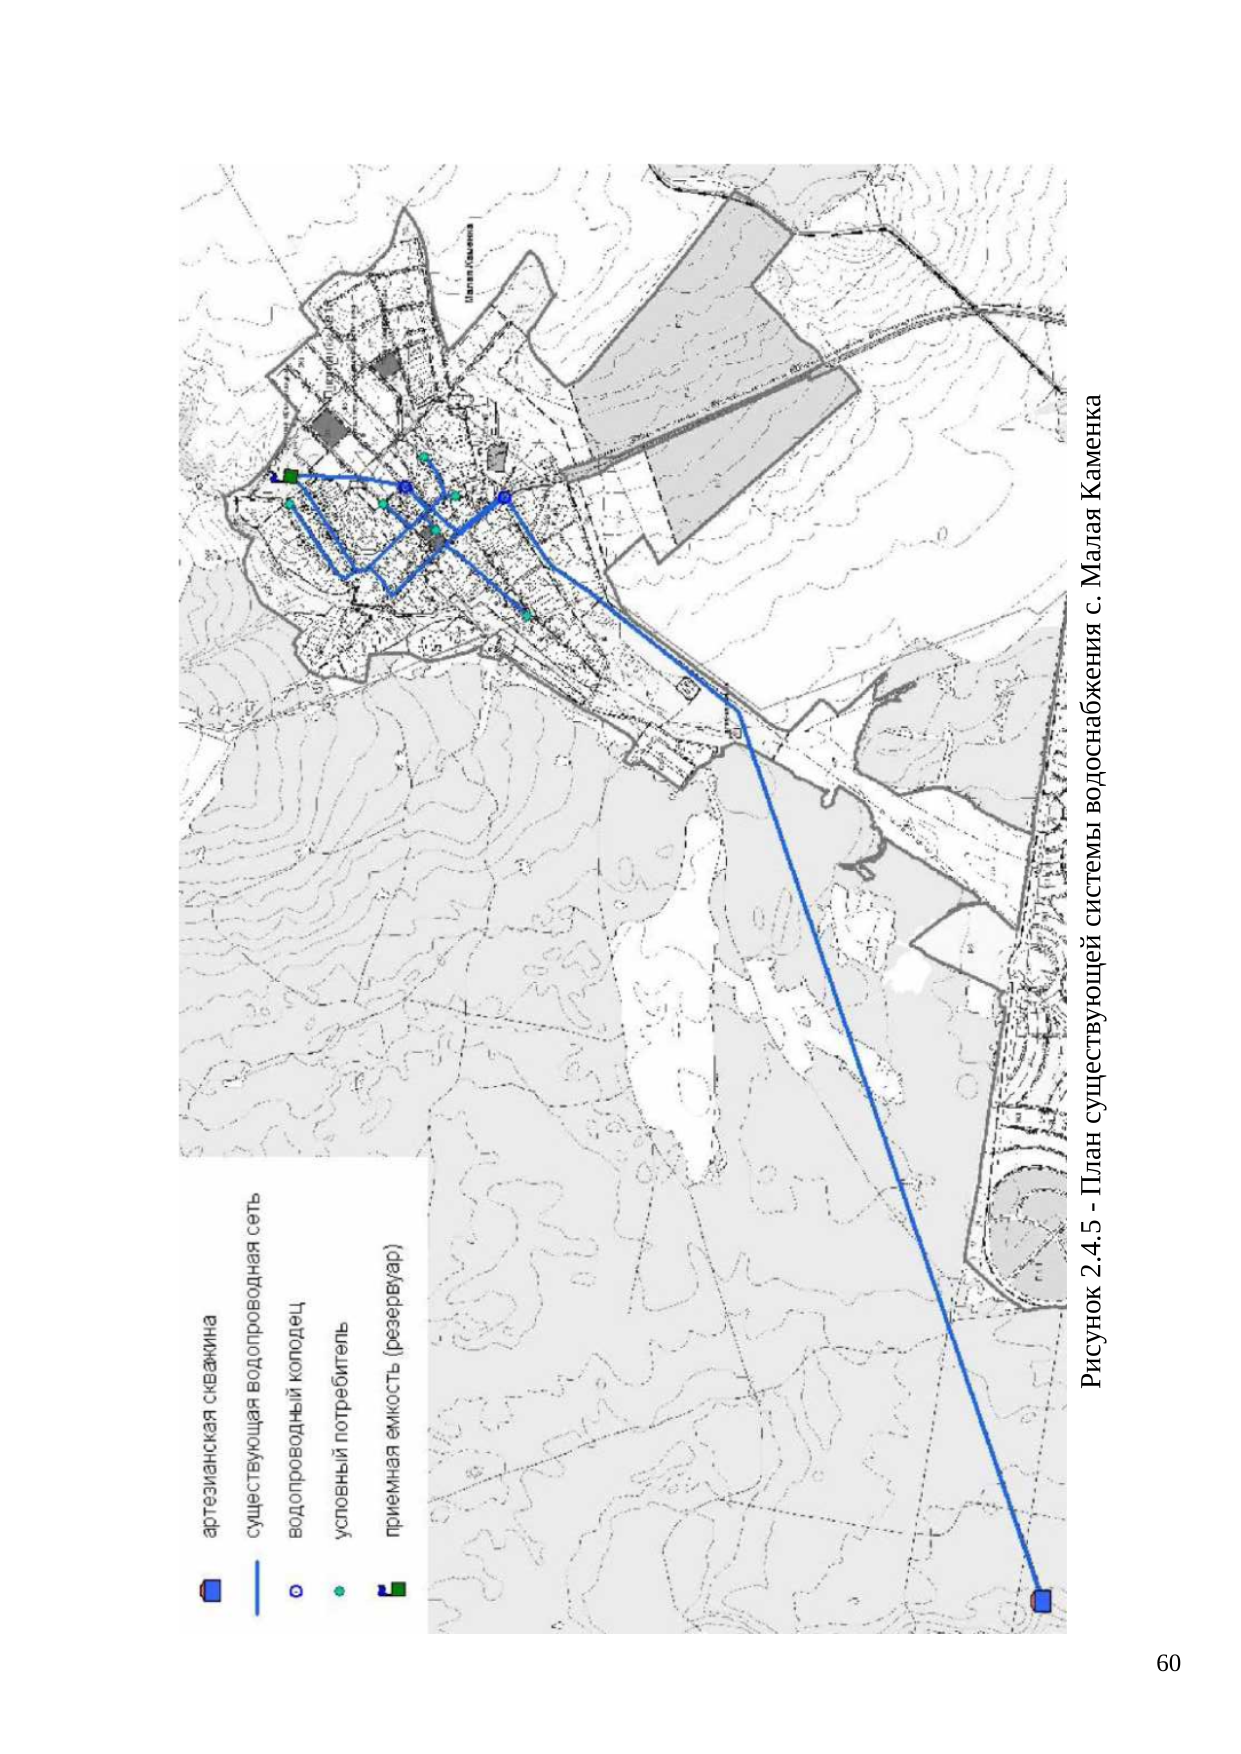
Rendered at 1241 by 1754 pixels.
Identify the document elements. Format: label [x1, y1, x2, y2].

picture [180, 165, 1067, 1634]
